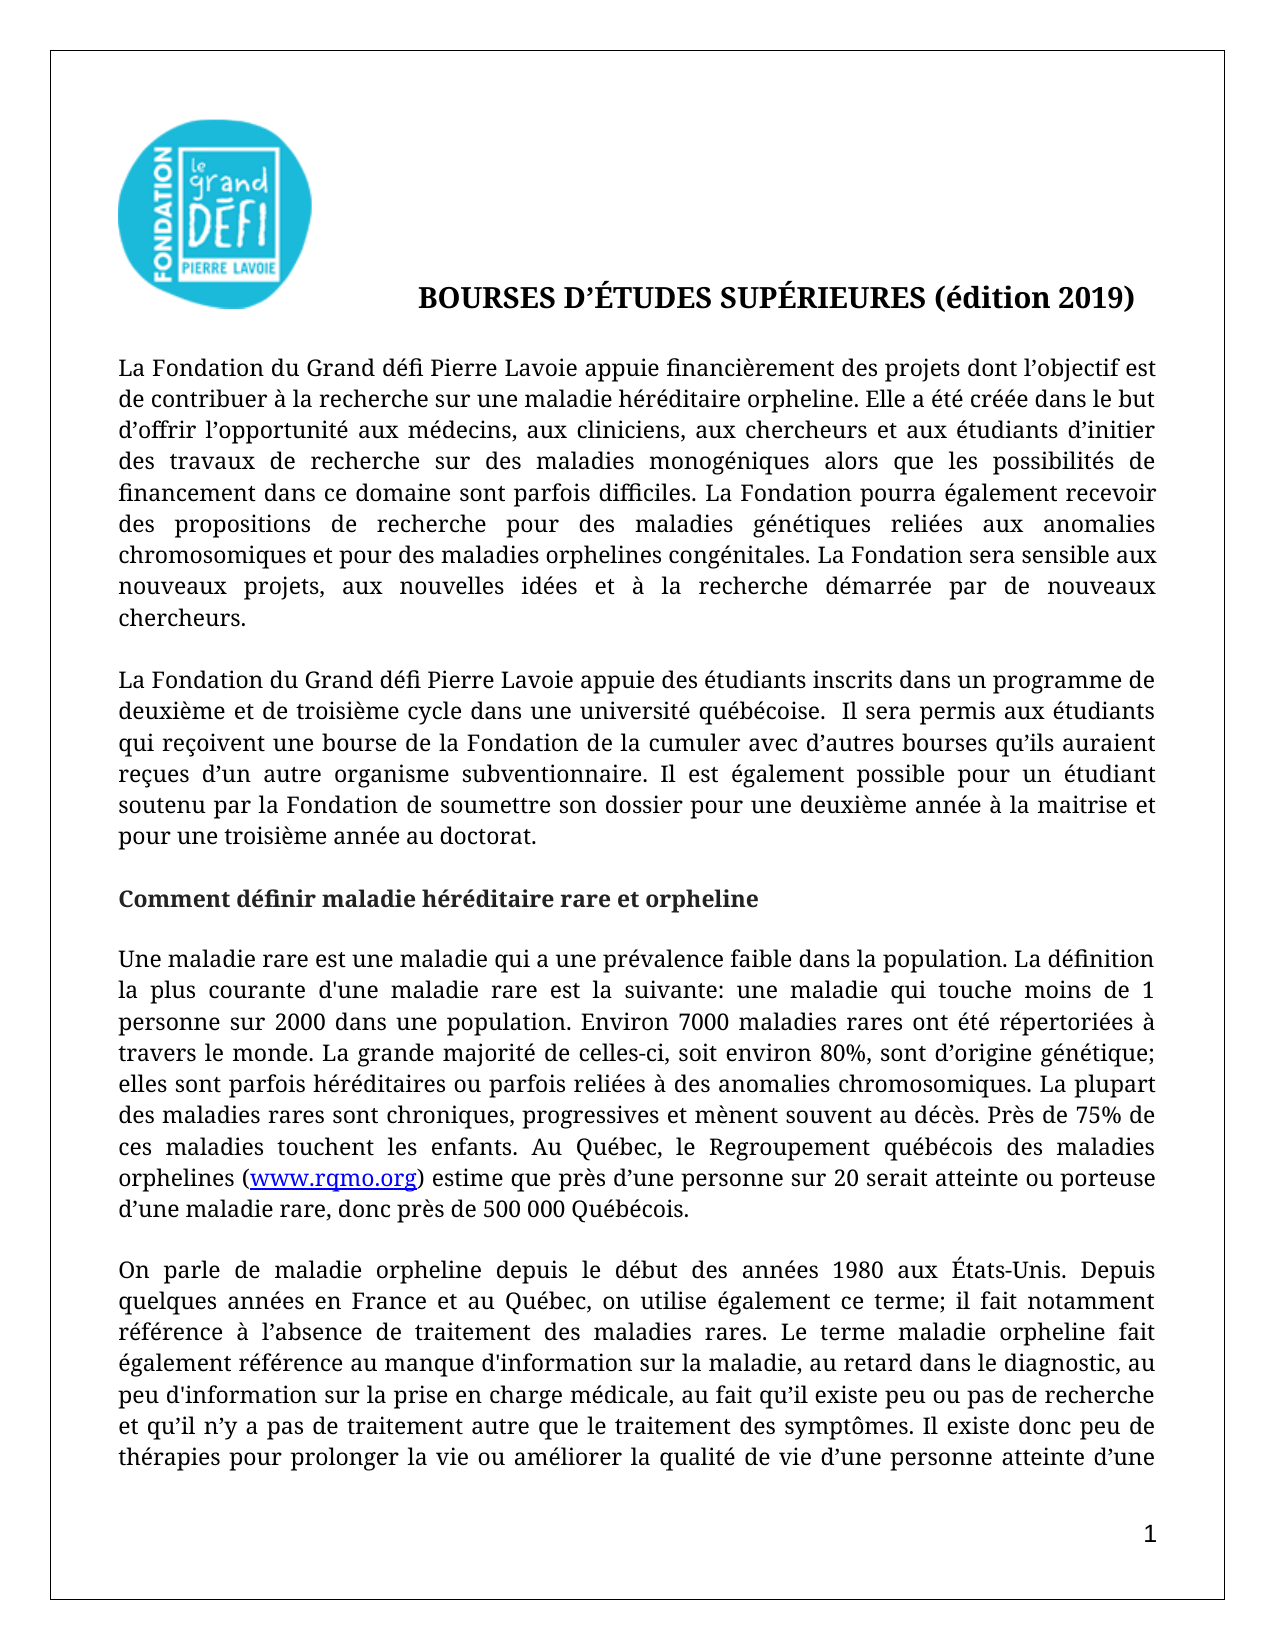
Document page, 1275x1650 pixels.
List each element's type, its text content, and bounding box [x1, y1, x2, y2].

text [118, 1253, 1157, 1472]
text BOURSES D’ÉTUDES SUPÉRIEURES (édition 2019) [118, 118, 1157, 317]
text Comment définir maladie héréditaire rare et orpheline [118, 883, 1157, 914]
picture [118, 118, 312, 309]
text La Fondation du Grand défi Pierre Lavoie appuie des étudiants inscrits dans un programme de deuxième et de troisième cycle dans une université québécoise. Il sera permis aux étudiants qui reçoivent une bourse de la Fondation de la cumuler avec d’autres bourses qu’ils auraient reçues d’un autre organisme subventionnaire. Il est également possible pour un étudiant soutenu par la Fondation de soumettre son dossier pour une deuxième année à la maitrise et pour une troisième année au doctorat. [118, 664, 1157, 851]
text Une maladie rare est une maladie qui a une prévalence faible dans la population. La définition la plus courante d'une maladie rare est la suivante: une maladie qui touche moins de 1 personne sur 2000 dans une population. Environ 7000 maladies rares ont été répertoriées à travers le monde. La grande majorité de celles-ci, soit environ 80%, sont d’origine génétique; elles sont parfois héréditaires ou parfois reliées à des anomalies chromosomiques. La plupart des maladies rares sont chroniques, progressives et mènent souvent au décès. Près de 75% de ces maladies touchent les enfants. Au Québec, le Regroupement québécois des maladies orphelines (www.rqmo.org) estime que près d’une personne sur 20 serait atteinte ou porteuse d’une maladie rare, donc près de 500 000 Québécois. [118, 943, 1157, 1224]
text La Fondation du Grand défi Pierre Lavoie appuie financièrement des projets dont l’objectif est de contribuer à la recherche sur une maladie héréditaire orpheline. Elle a été créée dans le but d’offrir l’opportunité aux médecins, aux cliniciens, aux chercheurs et aux étudiants d’initier des travaux de recherche sur des maladies monogéniques alors que les possibilités de financement dans ce domaine sont parfois difficiles. La Fondation pourra également recevoir des propositions de recherche pour des maladies génétiques reliées aux anomalies chromosomiques et pour des maladies orphelines congénitales. La Fondation sera sensible aux nouveaux projets, aux nouvelles idées et à la recherche démarrée par de nouveaux chercheurs. [118, 351, 1157, 633]
